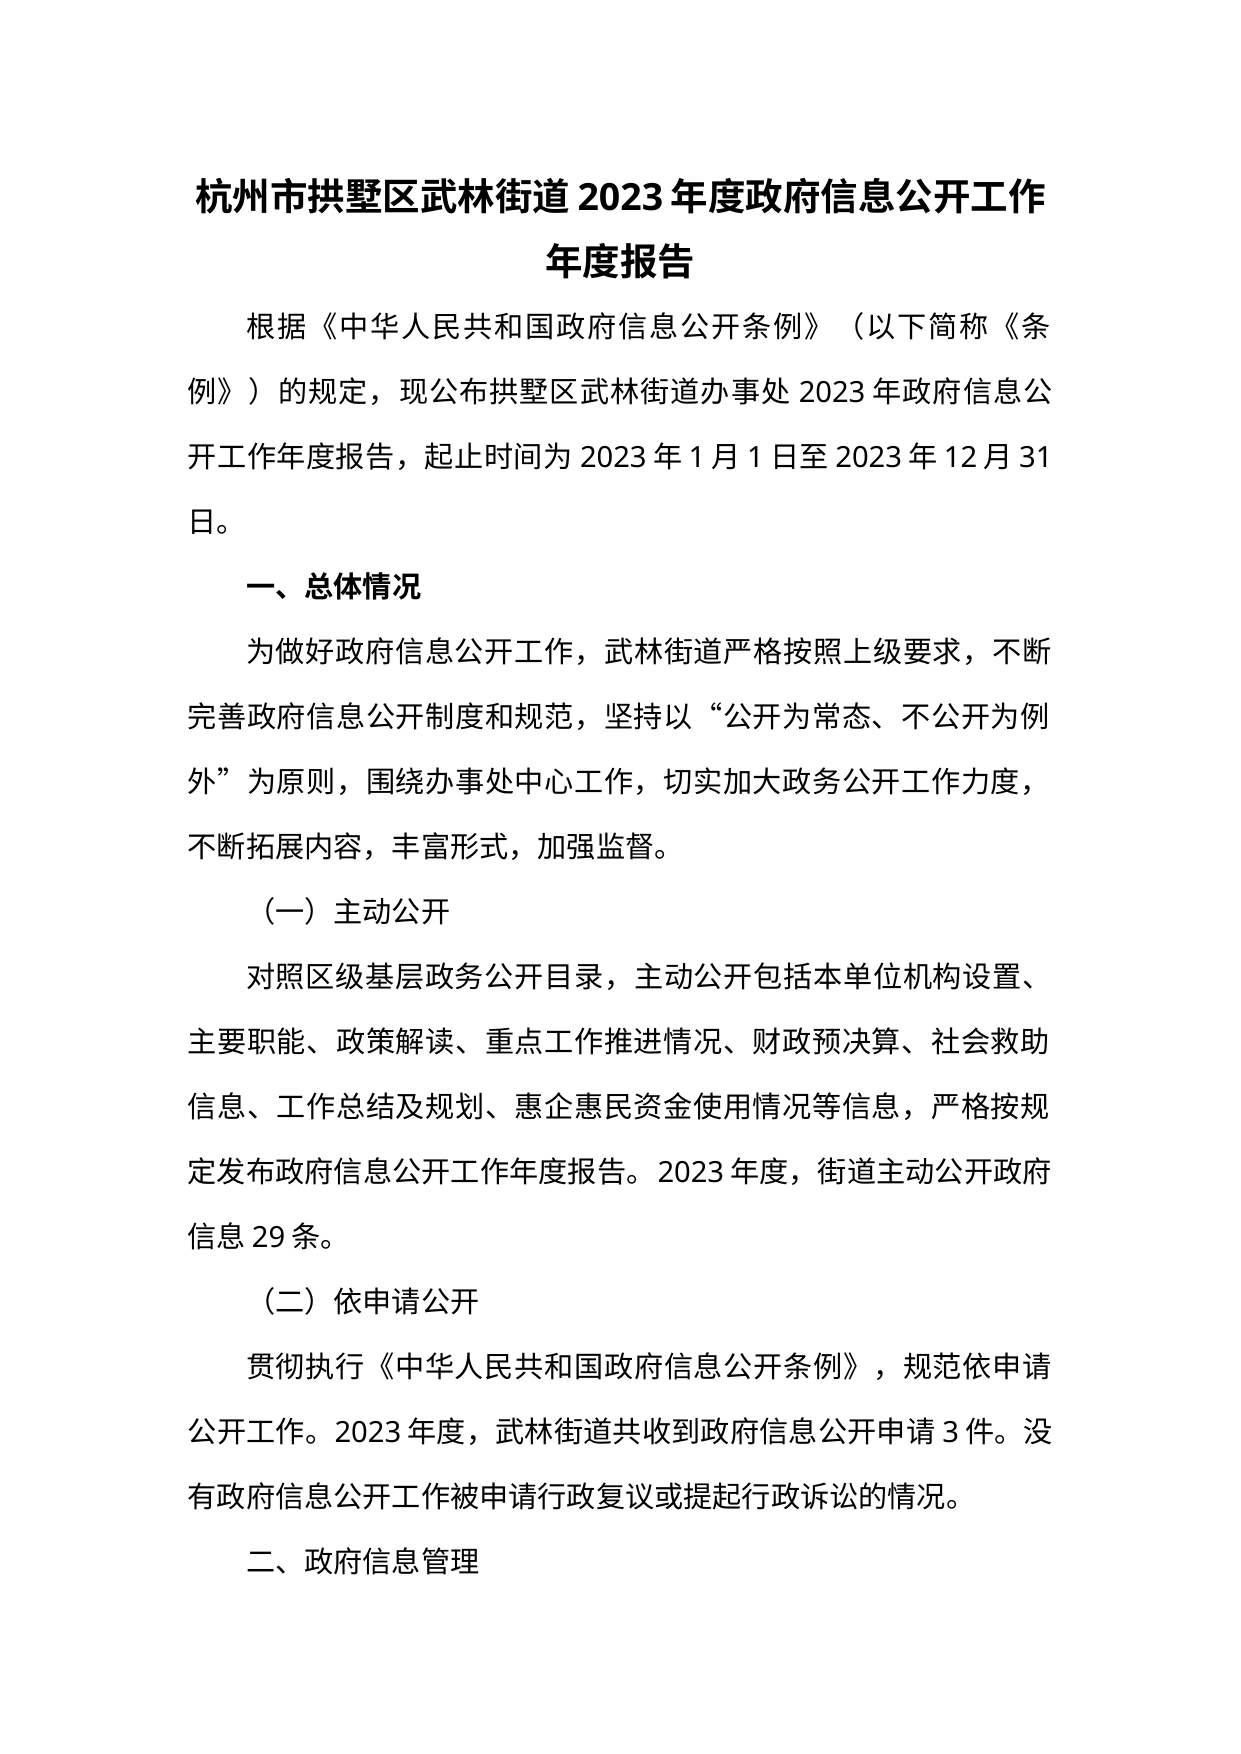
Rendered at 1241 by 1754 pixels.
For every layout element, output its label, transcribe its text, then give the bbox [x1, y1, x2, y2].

text 对照区级基层政务公开目录，主动公开包括本单位机构设置、主要职能、政策解读、重点工作推进情况、财政预决算、社会救助信息、工作总结及规划、惠企惠民资金使用情况等信息，严格按规定发布政府信息公开工作年度报告。2023年度，街道主动公开政府信息29条。 [187, 942, 1053, 1267]
list 政府信息管理 [187, 1527, 1053, 1592]
text 杭州市拱墅区武林街道2023年度政府信息公开工作年度报告 [187, 162, 1053, 292]
text （一）主动公开 [187, 877, 1053, 942]
text 为做好政府信息公开工作，武林街道严格按照上级要求，不断完善政府信息公开制度和规范，坚持以“公开为常态、不公开为例外”为原则，围绕办事处中心工作，切实加大政务公开工作力度，不断拓展内容，丰富形式，加强监督。 [187, 617, 1053, 877]
text 贯彻执行《中华人民共和国政府信息公开条例》，规范依申请公开工作。2023年度，武林街道共收到政府信息公开申请3件。没有政府信息公开工作被申请行政复议或提起行政诉讼的情况。 [187, 1332, 1053, 1527]
text （二）依申请公开 [187, 1267, 1053, 1332]
list 总体情况 [187, 552, 1053, 617]
text 根据《中华人民共和国政府信息公开条例》（以下简称《条例》）的规定，现公布拱墅区武林街道办事处2023年政府信息公开工作年度报告，起止时间为2023年1月1日至2023年12月31日。 [187, 292, 1053, 552]
